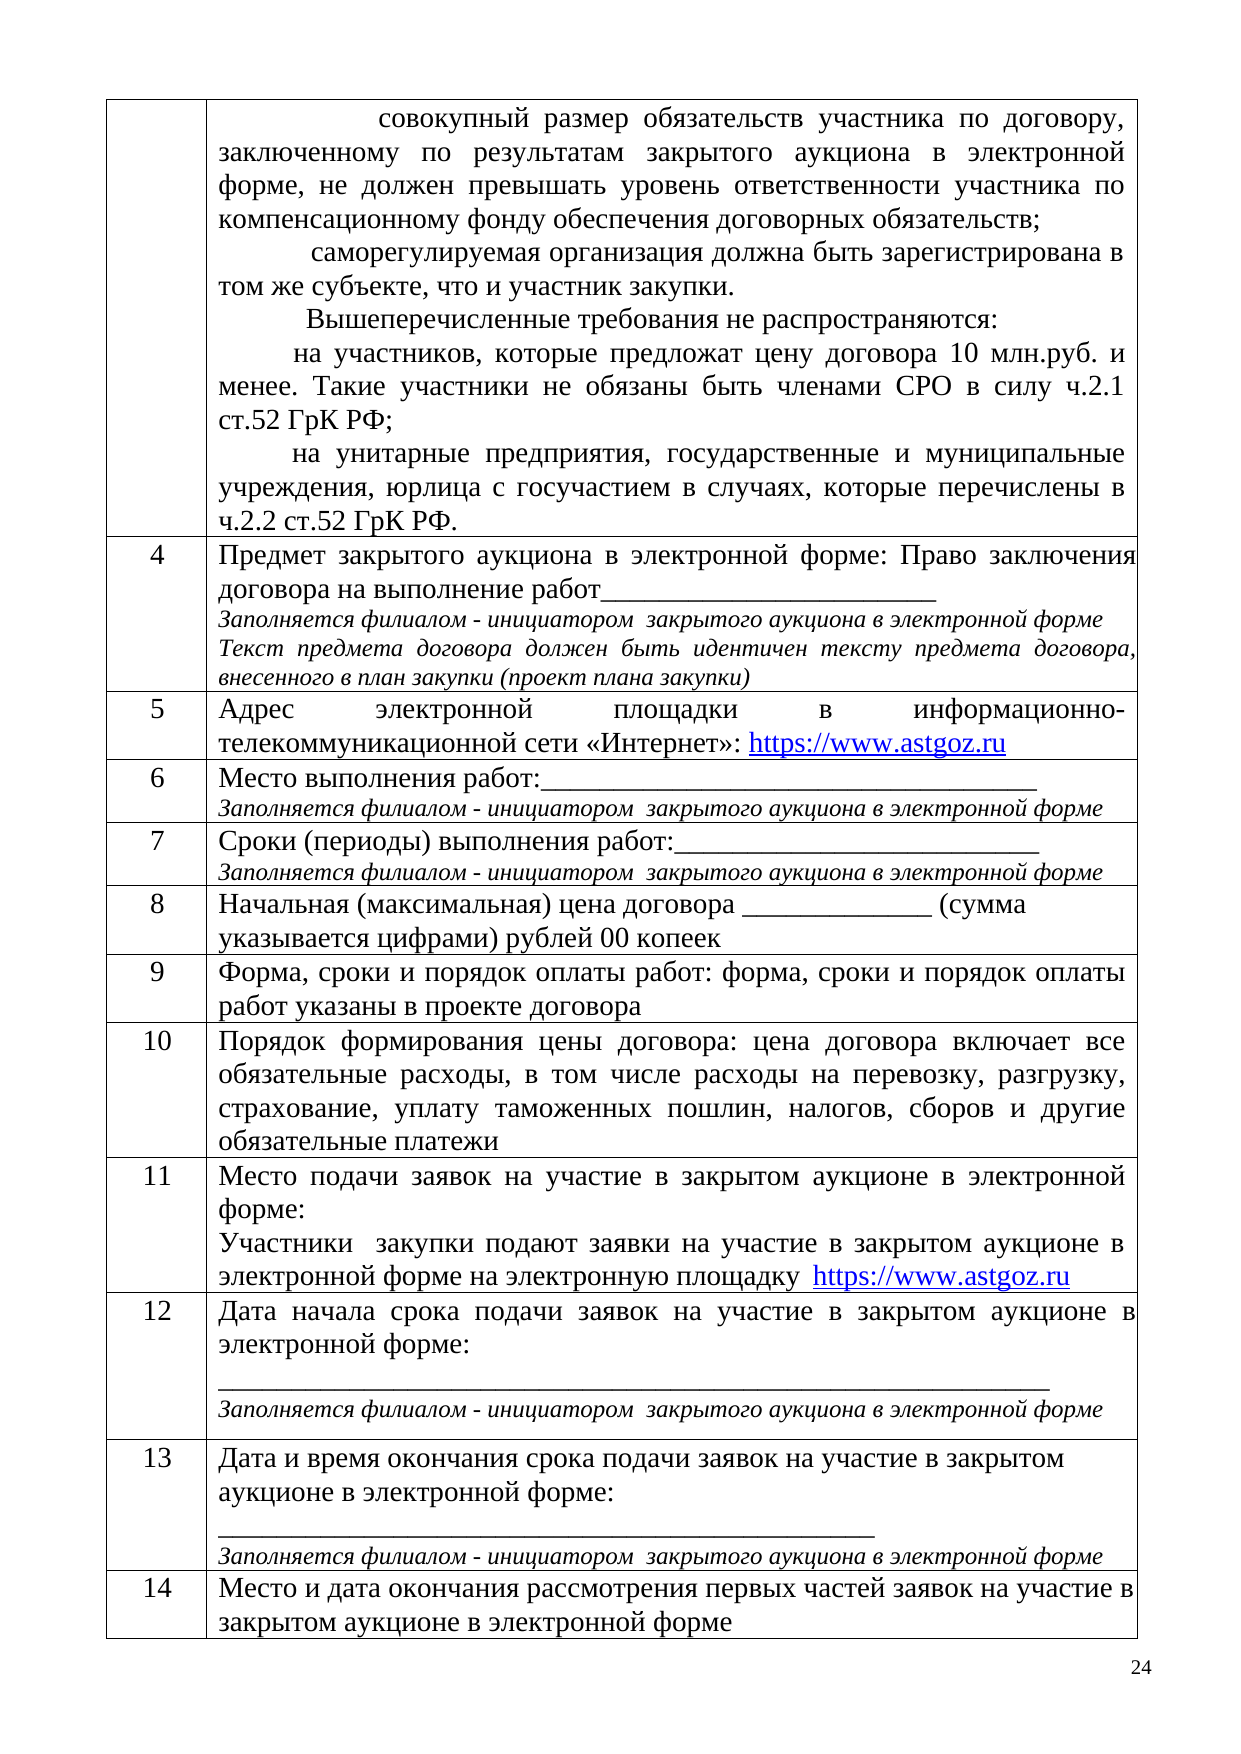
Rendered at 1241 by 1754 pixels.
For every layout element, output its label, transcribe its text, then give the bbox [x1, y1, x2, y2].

table_cell Форма, сроки и порядок оплаты работ: форма, сроки и порядок оплаты работ указаны в проекте договора [207, 955, 1137, 1022]
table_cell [207, 100, 1137, 536]
table_cell Место подачи заявок на участие в закрытом аукционе в электронной форме: Участники закупки подают заявки на участие в закрытом аукционе в электронной форме на электронную площадку https://www.astgoz.ru [207, 1158, 1137, 1292]
table_cell 4 [107, 537, 206, 691]
table_cell 7 [107, 823, 206, 885]
table_cell 14 [107, 1571, 206, 1638]
table_cell 10 [107, 1023, 206, 1157]
table_cell Место выполнения работ:__________________________________ Заполняется филиалом - инициатором закрытого аукциона в электронной форме [207, 760, 1137, 822]
table_cell 3 [107, 100, 206, 536]
table_cell Сроки (периоды) выполнения работ:_________________________ Заполняется филиалом - инициатором закрытого аукциона в электронной форме [207, 823, 1137, 885]
table_cell 8 [107, 886, 206, 953]
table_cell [207, 1571, 1137, 1638]
table_cell Предмет закрытого аукциона в электронной форме: Право заключения договора на выполнение работ_______________________ Заполняется филиалом - инициатором закрытого аукциона в электронной форме Текст предмета договора должен быть идентичен тексту предмета договора, внесенного в план закупки (проект плана закупки) [207, 537, 1137, 691]
table_cell 13 [107, 1440, 206, 1569]
table_cell Дата и время окончания срока подачи заявок на участие в закрытом аукционе в электронной форме: _____________________________________________ Заполняется филиалом - инициатором закрытого аукциона в электронной форме [207, 1440, 1137, 1569]
table_cell Начальная (максимальная) цена договора _____________ (сумма указывается цифрами) рублей 00 копеек [207, 886, 1137, 953]
table_cell 9 [107, 955, 206, 1022]
table_cell 12 [107, 1293, 206, 1439]
table_cell 6 [107, 760, 206, 822]
table_cell Адрес электронной площадки в информационно-телекоммуникационной сети «Интернет»: https://www.astgoz.ru [207, 692, 1137, 759]
table_cell Порядок формирования цены договора: цена договора включает все обязательные расходы, в том числе расходы на перевозку, разгрузку, страхование, уплату таможенных пошлин, налогов, сборов и другие обязательные платежи [207, 1023, 1137, 1157]
table_cell 5 [107, 692, 206, 759]
table_cell Дата начала срока подачи заявок на участие в закрытом аукционе в электронной форме: _________________________________________________________ Заполняется филиалом - инициатором закрытого аукциона в электронной форме [207, 1293, 1137, 1439]
table_cell 11 [107, 1158, 206, 1292]
